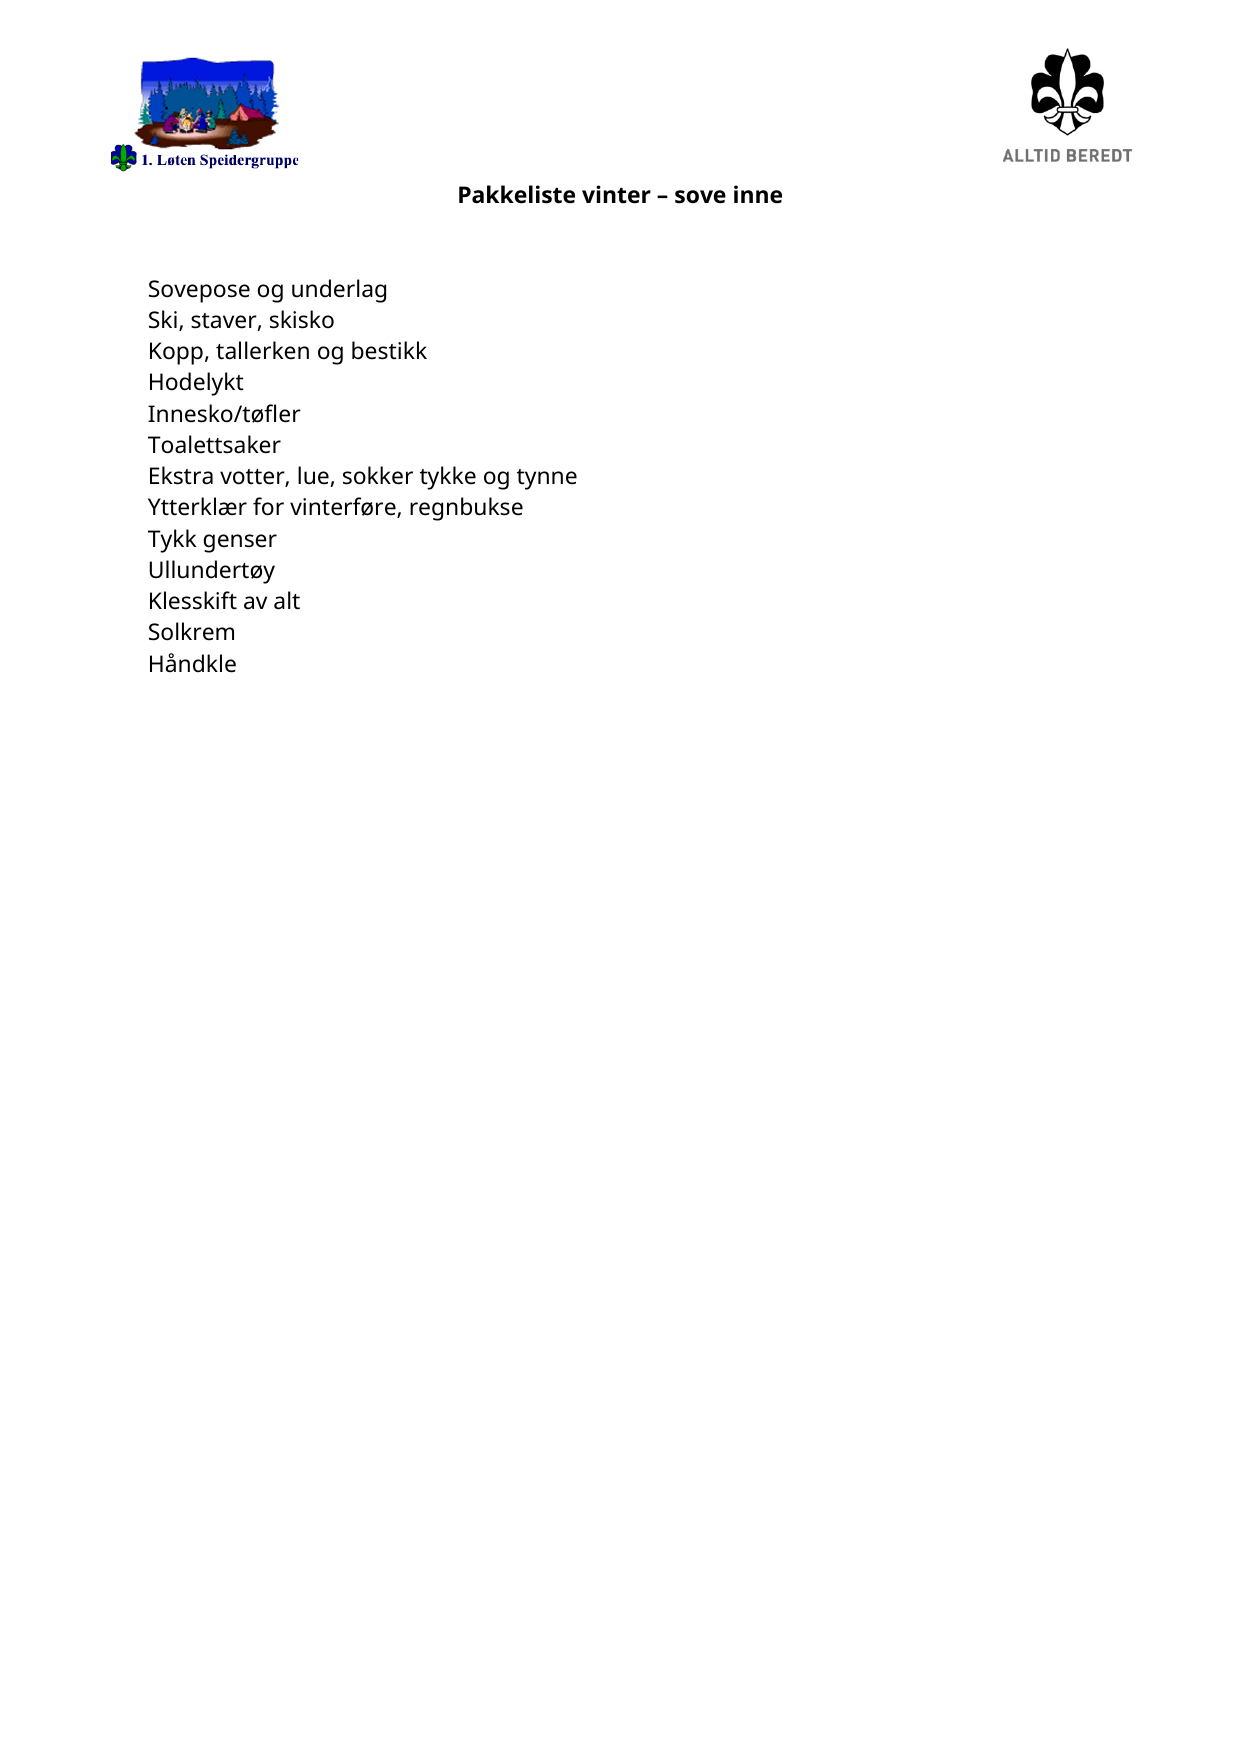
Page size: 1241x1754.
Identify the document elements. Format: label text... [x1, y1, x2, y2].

text Tykk genser [148, 523, 1093, 554]
text Sovepose og underlag [148, 273, 1093, 304]
text Ekstra votter, lue, sokker tykke og tynne [148, 460, 1093, 491]
text Toalettsaker [148, 429, 1093, 460]
picture [1003, 43, 1135, 176]
text Innesko/tøfler [148, 398, 1093, 429]
text Klesskift av alt [148, 585, 1093, 616]
text Kopp, tallerken og bestikk [148, 335, 1093, 366]
text Ytterklær for vinterføre, regnbukse [148, 491, 1093, 523]
text Håndkle [148, 648, 1093, 679]
picture [111, 28, 299, 172]
text Solkrem [148, 616, 1093, 648]
text Ullundertøy [148, 554, 1093, 585]
text Pakkeliste vinter – sove inne [148, 179, 1093, 210]
text Ski, staver, skisko [148, 304, 1093, 335]
text Hodelykt [148, 366, 1093, 398]
